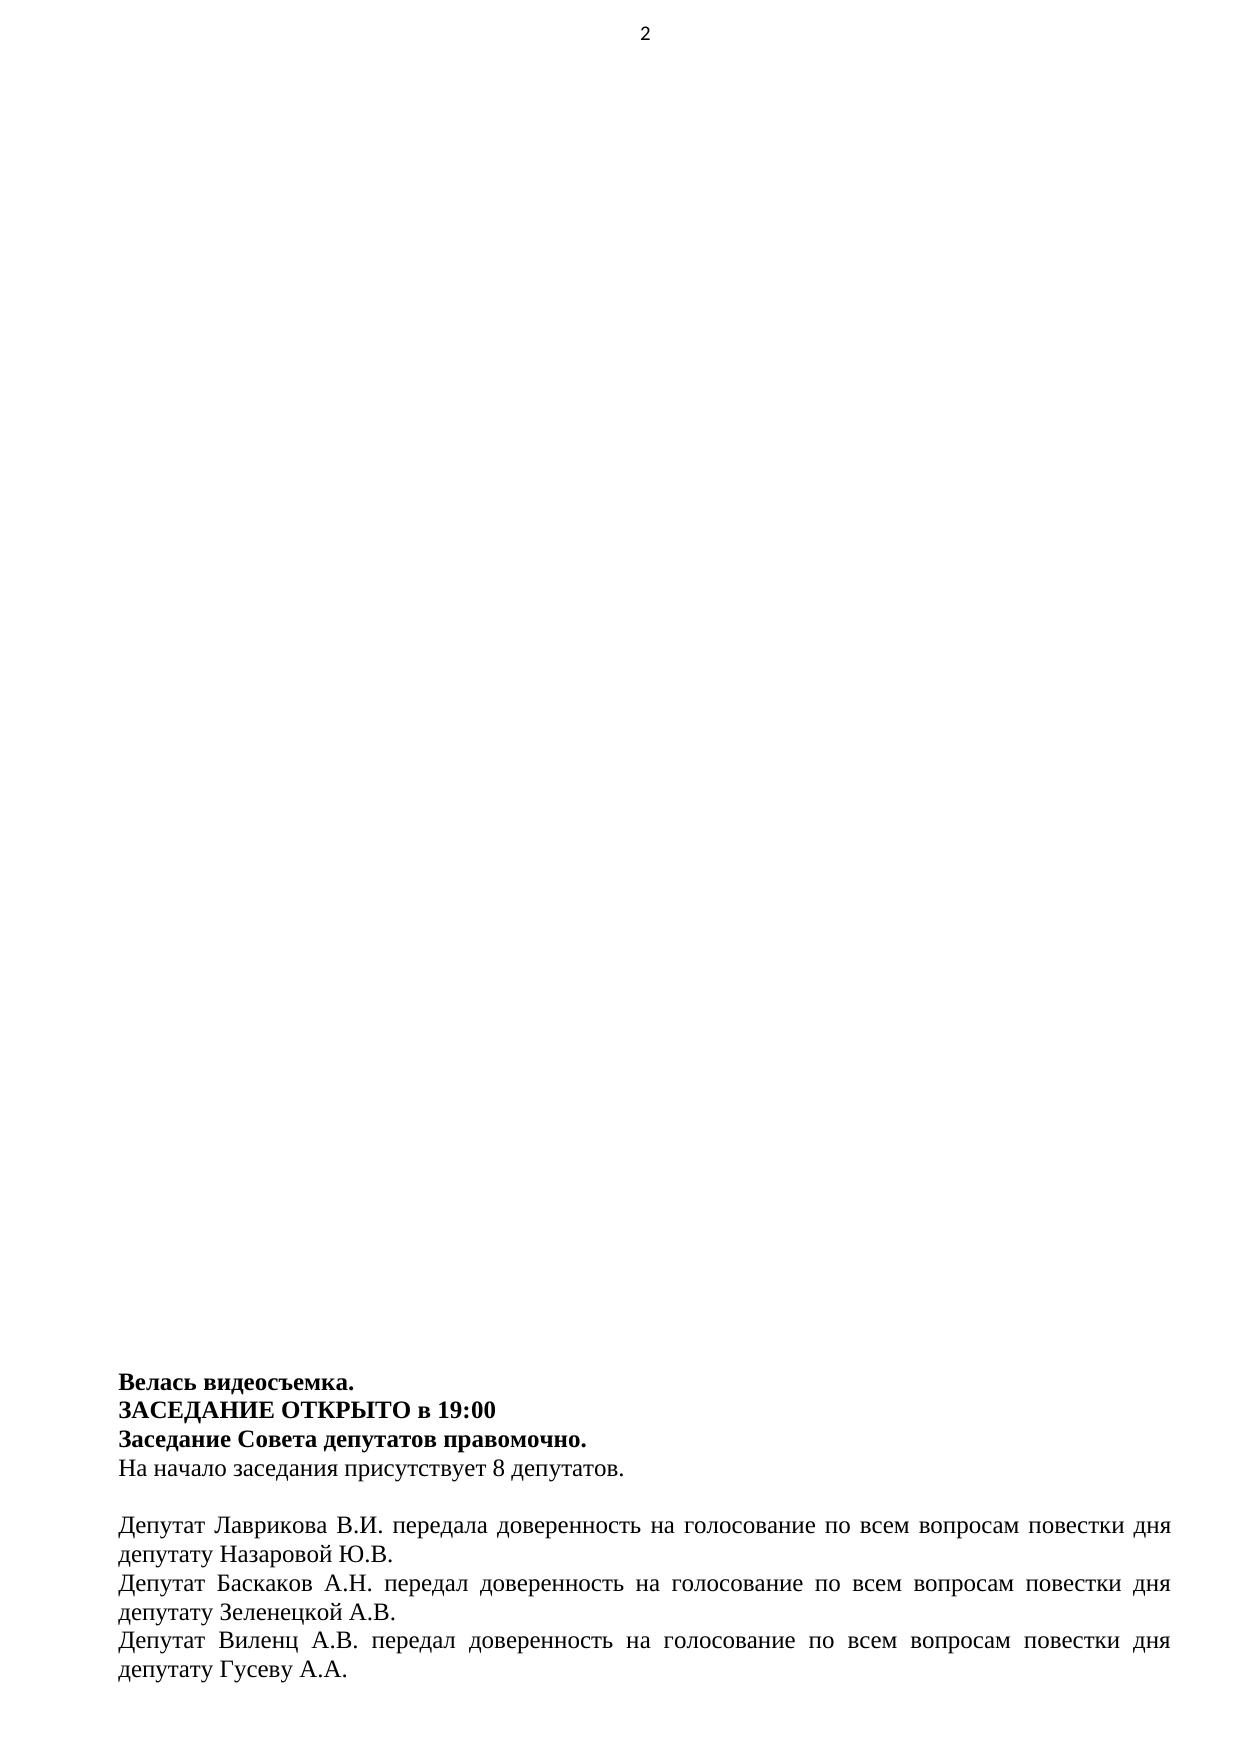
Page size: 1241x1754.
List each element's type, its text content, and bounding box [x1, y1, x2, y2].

text Заседание Совета депутатов правомочно. [118, 1424, 1172, 1453]
text ЗАСЕДАНИЕ ОТКРЫТО в 19:00 [118, 1395, 1172, 1424]
text Велась видеосъемка. [118, 1367, 1172, 1395]
text Депутат Лаврикова В.И. передала доверенность на голосование по всем вопросам повестки дня депутату Назаровой Ю.В. [118, 1510, 1172, 1568]
text На начало заседания присутствует 8 депутатов. [118, 1453, 1172, 1482]
text Депутат Виленц А.В. передал доверенность на голосование по всем вопросам повестки дня депутату Гусеву А.А. [118, 1625, 1172, 1683]
text Депутат Баскаков А.Н. передал доверенность на голосование по всем вопросам повестки дня депутату Зеленецкой А.В. [118, 1568, 1172, 1625]
